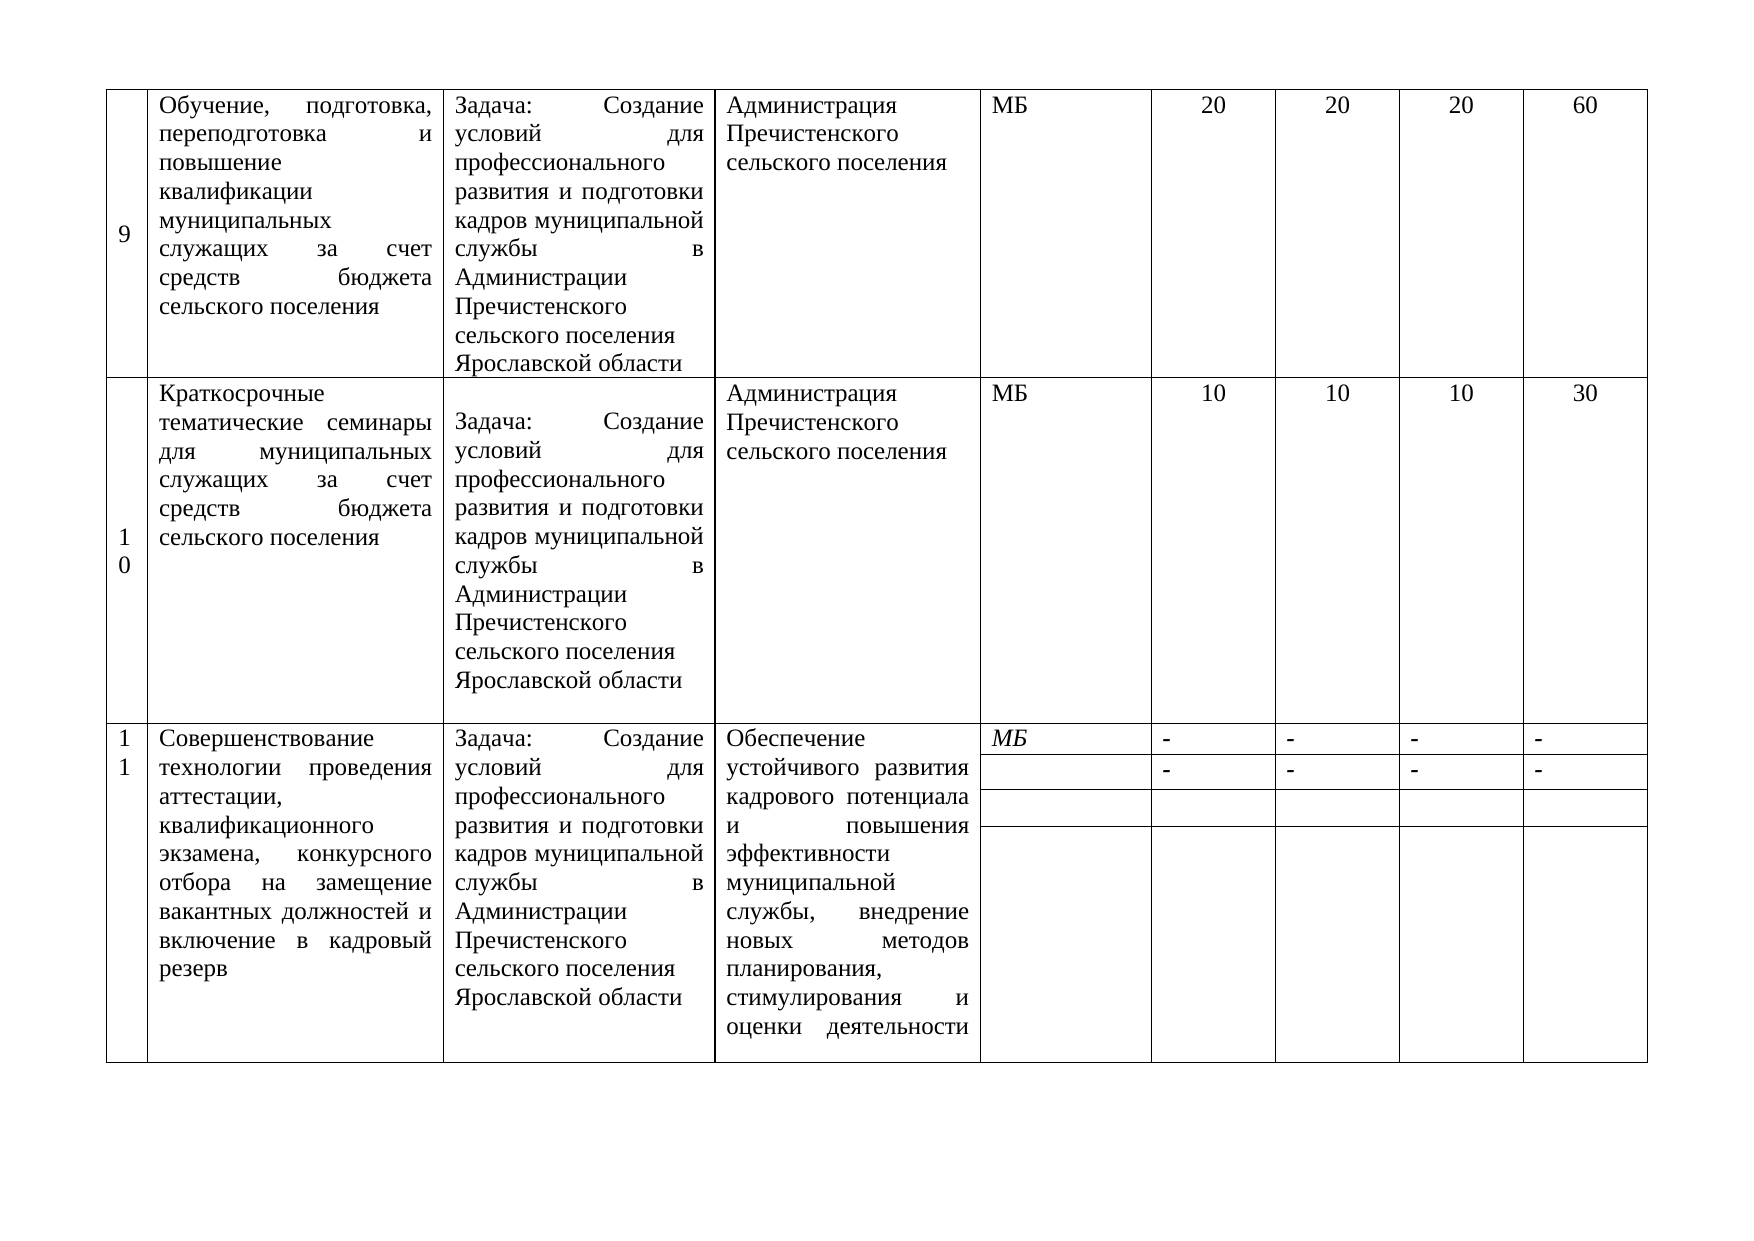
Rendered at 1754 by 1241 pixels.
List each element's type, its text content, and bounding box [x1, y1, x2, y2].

table_cell 9 [107, 90, 147, 377]
table_cell - [1152, 724, 1275, 753]
table_cell [1276, 790, 1399, 826]
table_cell [1152, 827, 1275, 1062]
table_cell [1400, 827, 1523, 1062]
table_cell Администрация Пречистенского сельского поселения [716, 378, 980, 722]
table_cell 20 [1276, 90, 1399, 377]
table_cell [716, 90, 980, 377]
table_cell [1152, 790, 1275, 826]
table_cell 20 [1152, 90, 1275, 377]
table_cell - [1152, 755, 1275, 789]
table_cell - [1524, 724, 1647, 753]
table_cell МБ [981, 378, 1151, 722]
table_cell - [1524, 755, 1647, 789]
table_cell МБ [981, 90, 1151, 377]
table_cell МБ [981, 724, 1151, 753]
table_cell 20 [1400, 90, 1523, 377]
table_cell 11 [107, 724, 147, 1062]
table_cell Краткосрочные тематические семинары для муниципальных служащих за счет средств бюджета сельского поселения [148, 378, 443, 722]
table_cell [981, 790, 1151, 826]
table_cell [1400, 790, 1523, 826]
table_cell [981, 755, 1151, 789]
table_cell 10 [1276, 378, 1399, 722]
table_cell - [1276, 724, 1399, 753]
table_cell - [1400, 724, 1523, 753]
table_cell 60 [1524, 90, 1647, 377]
table_cell - [1400, 755, 1523, 789]
table_cell [1524, 827, 1647, 1062]
table_cell 30 [1524, 378, 1647, 722]
table_cell [981, 827, 1151, 1062]
table_cell Обеспечение устойчивого развития кадрового потенциала и повышения эффективности муниципальной службы, внедрение новых методов планирования, стимулирования и оценки деятельности муниципальных служащих [716, 724, 980, 1062]
table_cell Совершенствование технологии проведения аттестации, квалификационного экзамена, конкурсного отбора на замещение вакантных должностей и включение в кадровый резерв [148, 724, 443, 1062]
table_cell [1524, 790, 1647, 826]
table_cell 10 [1400, 378, 1523, 722]
table_cell 10 [107, 378, 147, 722]
table_cell [1276, 827, 1399, 1062]
table_cell Обучение, подготовка, переподготовка и повышение квалификации муниципальных служащих за счет средств бюджета сельского поселения [148, 90, 443, 377]
table_cell - [1276, 755, 1399, 789]
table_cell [444, 724, 714, 1062]
table_cell 10 [1152, 378, 1275, 722]
